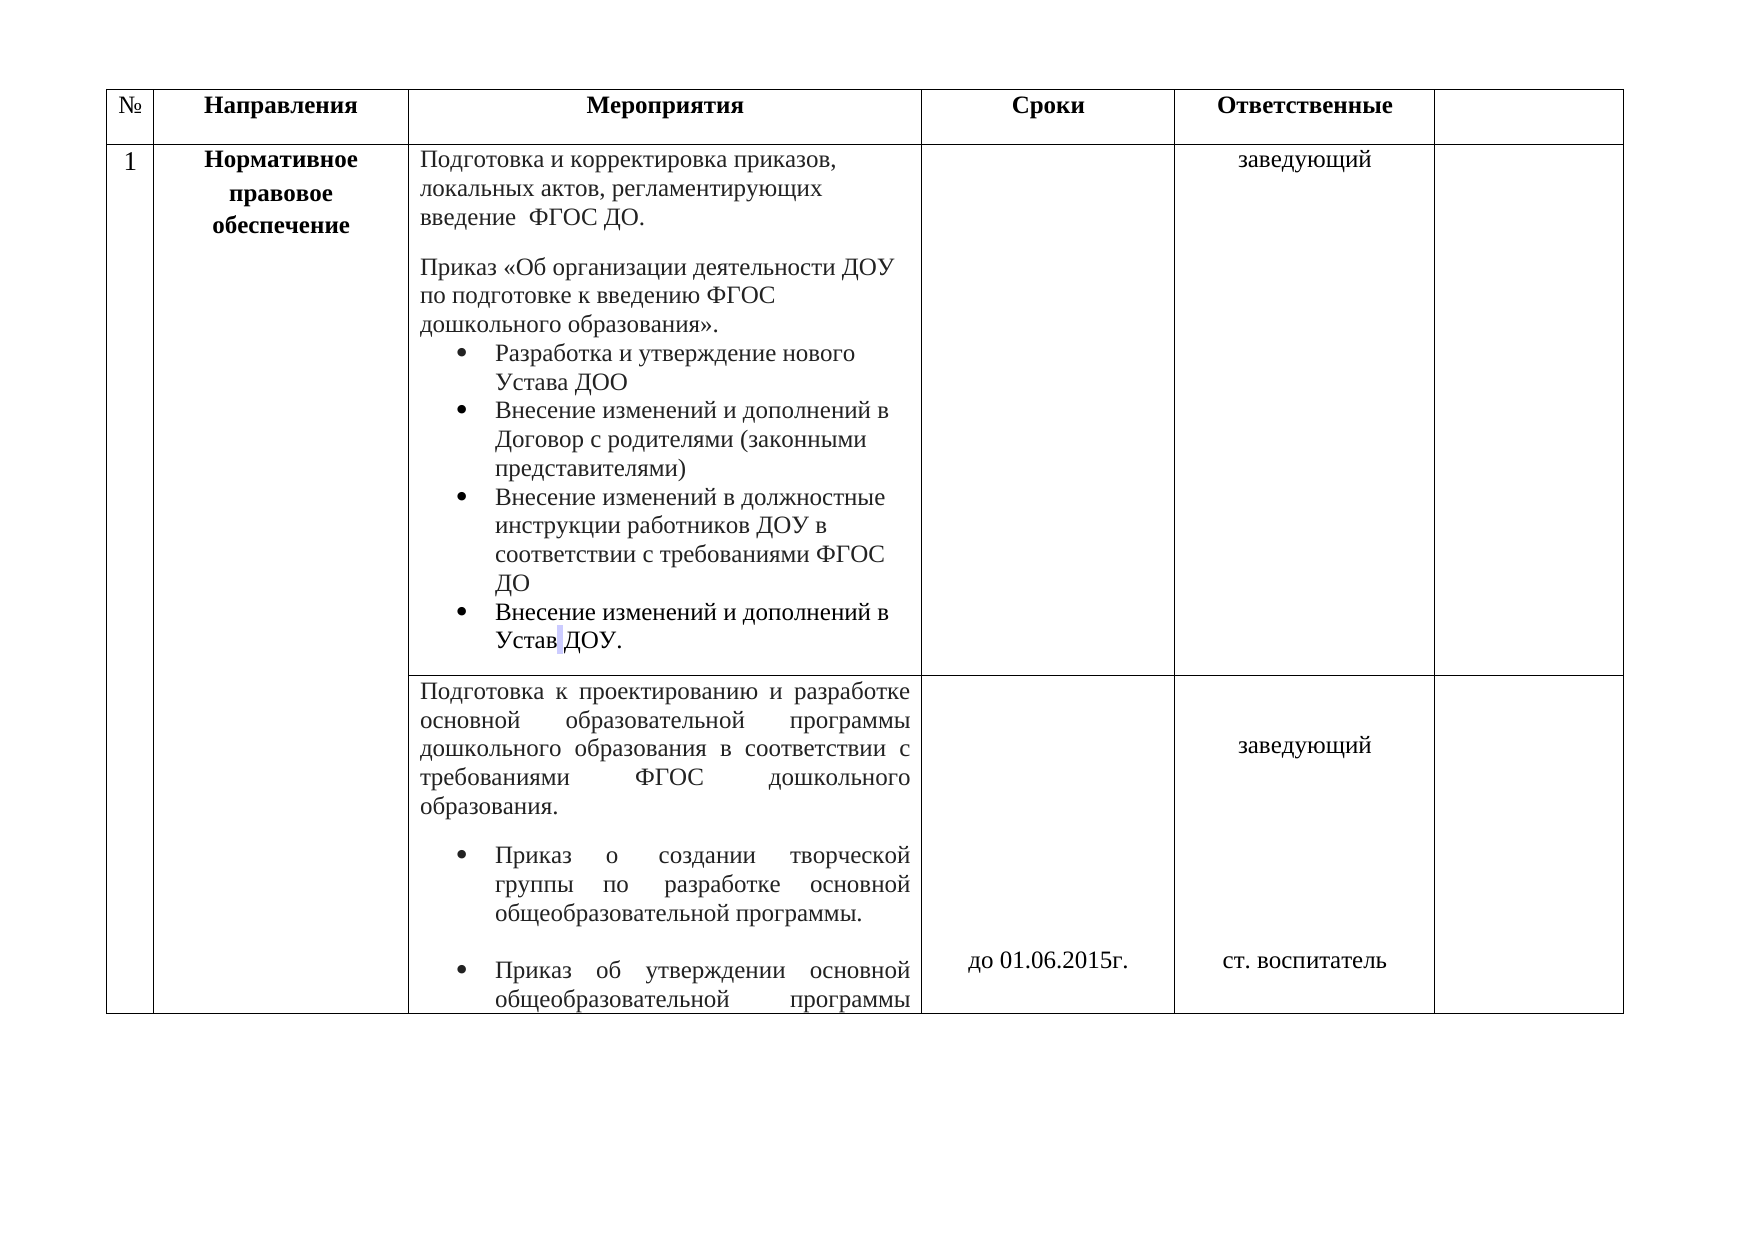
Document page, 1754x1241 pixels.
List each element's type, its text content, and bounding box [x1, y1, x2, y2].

table_header Направления [154, 90, 408, 143]
table_cell до 01.06.2015г. [922, 676, 1174, 1013]
table_header № [107, 90, 153, 143]
table_header [1435, 90, 1623, 143]
table_header Ответственные [1175, 90, 1434, 143]
table_cell заведующий [1175, 145, 1434, 675]
table_cell [1435, 145, 1623, 675]
table_header Сроки [922, 90, 1174, 143]
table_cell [1175, 676, 1434, 1013]
table_cell Нормативное правовое обеспечение [154, 145, 408, 1013]
table_header Мероприятия [409, 90, 921, 143]
table_cell Подготовка и корректировка приказов, локальных актов, регламентирующих введение ФГОС ДО. Приказ «Об организации деятельности ДОУ по подготовке к введению ФГОС дошкольного образования». Разработка и утверждение нового Устава ДОО Внесение изменений и дополнений в Договор с родителями (законными представителями) Внесение изменений в должностные инструкции работников ДОУ в соответствии с требованиями ФГОС ДО Внесение изменений и дополнений в Устав ДОУ. [409, 145, 921, 675]
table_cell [409, 676, 921, 1013]
table_cell [1435, 676, 1623, 1013]
table_cell [922, 145, 1174, 675]
table_cell 1 [107, 145, 153, 1013]
